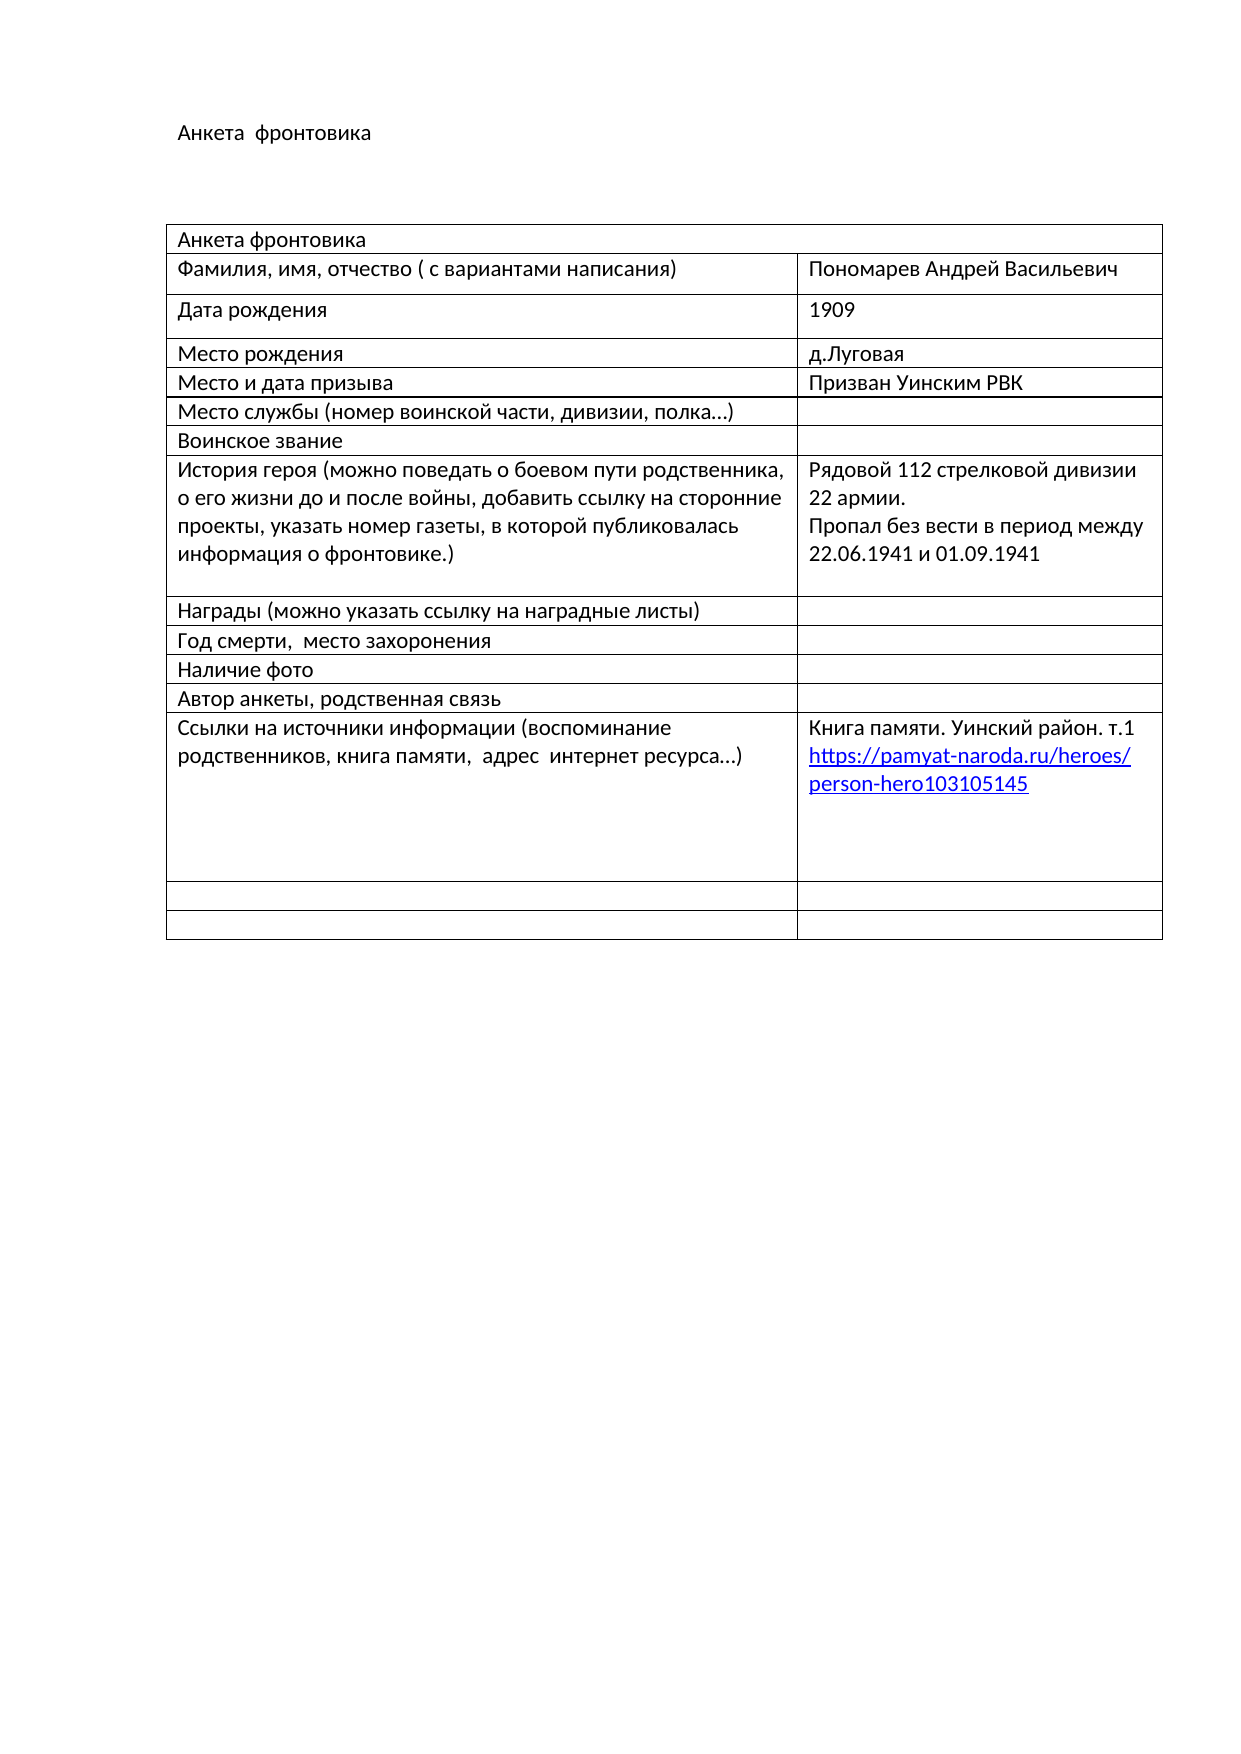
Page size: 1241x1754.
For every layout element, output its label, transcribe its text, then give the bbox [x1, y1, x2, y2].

table_cell [167, 882, 797, 910]
table_cell История героя (можно поведать о боевом пути родственника, о его жизни до и после войны, добавить ссылку на сторонние проекты, указать номер газеты, в которой публиковалась информация о фронтовике.) [167, 456, 797, 596]
table_cell д.Луговая [798, 339, 1162, 367]
text Анкета фронтовика [177, 118, 1152, 146]
table_cell Год смерти, место захоронения [167, 626, 797, 654]
table_cell [798, 684, 1162, 712]
table_cell 1909 [798, 295, 1162, 338]
table_cell [798, 911, 1162, 939]
table_cell Рядовой 112 стрелковой дивизии 22 армии. Пропал без вести в период между 22.06.1941 и 01.09.1941 [798, 456, 1162, 596]
table_cell Наличие фото [167, 655, 797, 683]
table_cell Призван Уинским РВК [798, 368, 1162, 396]
table_cell [798, 597, 1162, 625]
table_cell [798, 655, 1162, 683]
table_cell [798, 426, 1162, 454]
table_cell Ссылки на источники информации (воспоминание родственников, книга памяти, адрес интернет ресурса…) [167, 713, 797, 881]
table_cell Место службы (номер воинской части, дивизии, полка…) [167, 398, 797, 425]
table_cell Место и дата призыва [167, 368, 797, 396]
table_cell Фамилия, имя, отчество ( с вариантами написания) [167, 254, 797, 294]
table_cell [798, 882, 1162, 910]
table_cell Награды (можно указать ссылку на наградные листы) [167, 597, 797, 625]
table_cell Место рождения [167, 339, 797, 367]
table_cell [167, 911, 797, 939]
table_cell Пономарев Андрей Васильевич [798, 254, 1162, 294]
table_header Анкета фронтовика [167, 225, 1162, 253]
table_cell Дата рождения [167, 295, 797, 338]
table_cell [798, 398, 1162, 425]
table_cell Воинское звание [167, 426, 797, 454]
table_cell Автор анкеты, родственная связь [167, 684, 797, 712]
table_cell Книга памяти. Уинский район. т.1 https://pamyat-naroda.ru/heroes/person-hero103105145 [798, 713, 1162, 881]
table_cell [798, 626, 1162, 654]
